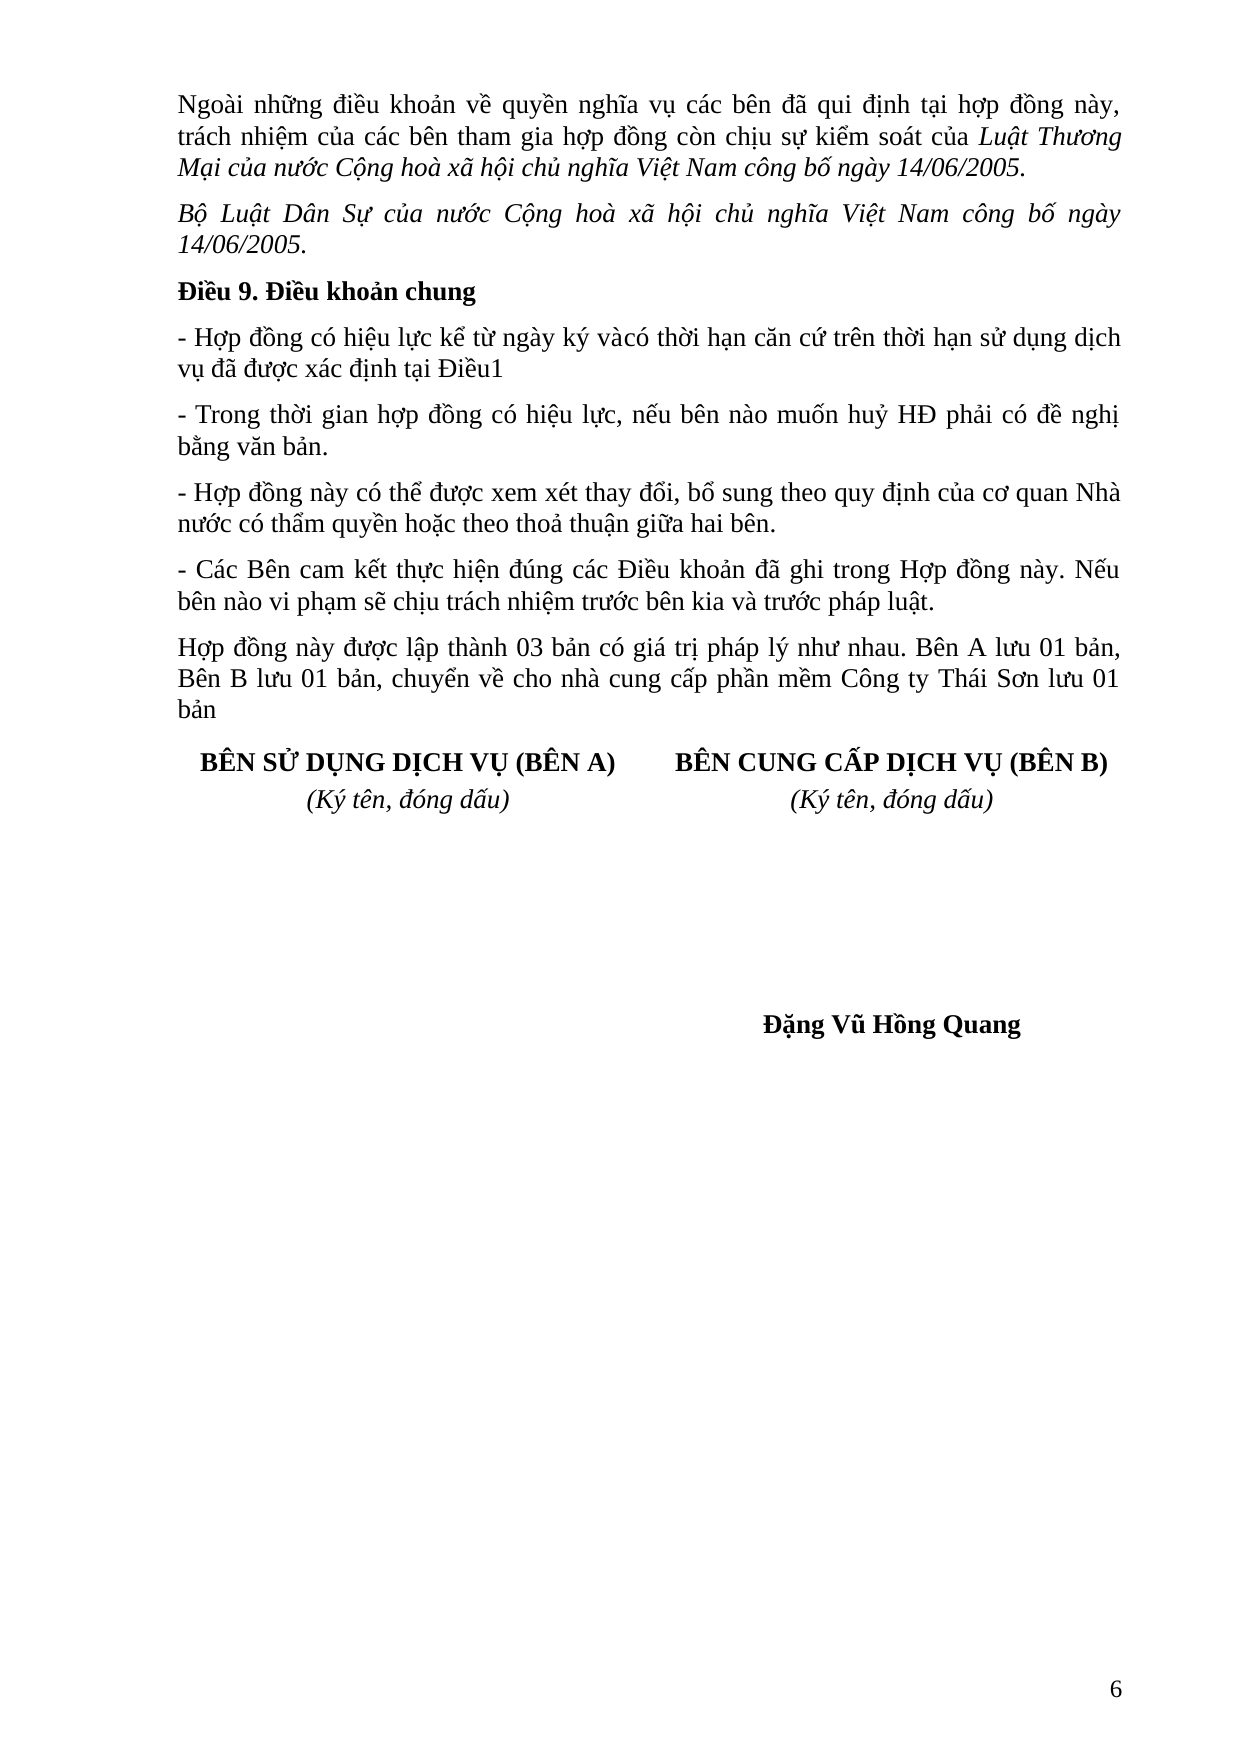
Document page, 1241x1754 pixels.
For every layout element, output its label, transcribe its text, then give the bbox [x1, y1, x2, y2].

text Hợp đồng này được lập thành 03 bản có giá trị pháp lý như nhau. Bên A lưu 01 bản, Bên B lưu 01 bản, chuyển về cho nhà cung cấp phần mềm Công ty Thái Sơn lưu 01 bản [177, 631, 1122, 725]
text Ngoài những điều khoản về quyền nghĩa vụ các bên đã qui định tại hợp đồng này, trách nhiệm của các bên tham gia hợp đồng còn chịu sự kiểm soát của Luật Thương Mại của nước Cộng hoà xã hội chủ nghĩa Việt Nam công bố ngày 14/06/2005. [177, 89, 1122, 182]
table_header BÊN SỬ DỤNG DỊCH VỤ (BÊN A) (Ký tên, đóng dấu) [166, 740, 650, 1045]
table_header BÊN CUNG CẤP DỊCH VỤ (BÊN B) (Ký tên, đóng dấu) Đặng Vũ Hồng Quang [650, 740, 1134, 1045]
text - Hợp đồng này có thể được xem xét thay đổi, bổ sung theo quy định của cơ quan Nhà nước có thẩm quyền hoặc theo thoả thuận giữa hai bên. [177, 476, 1122, 539]
text Bộ Luật Dân Sự của nước Cộng hoà xã hội chủ nghĩa Việt Nam công bố ngày 14/06/2005. [177, 197, 1122, 260]
text - Các Bên cam kết thực hiện đúng các Điều khoản đã ghi trong Hợp đồng này. Nếu bên nào vi phạm sẽ chịu trách nhiệm trước bên kia và trước pháp luật. [177, 554, 1122, 616]
text - Hợp đồng có hiệu lực kể từ ngày ký vàcó thời hạn căn cứ trên thời hạn sử dụng dịch vụ đã được xác định tại Điều1 [177, 321, 1122, 384]
text - Trong thời gian hợp đồng có hiệu lực, nếu bên nào muốn huỷ HĐ phải có đề nghị bằng văn bản. [177, 399, 1122, 461]
text Điều 9. Điều khoản chung [177, 275, 1122, 306]
